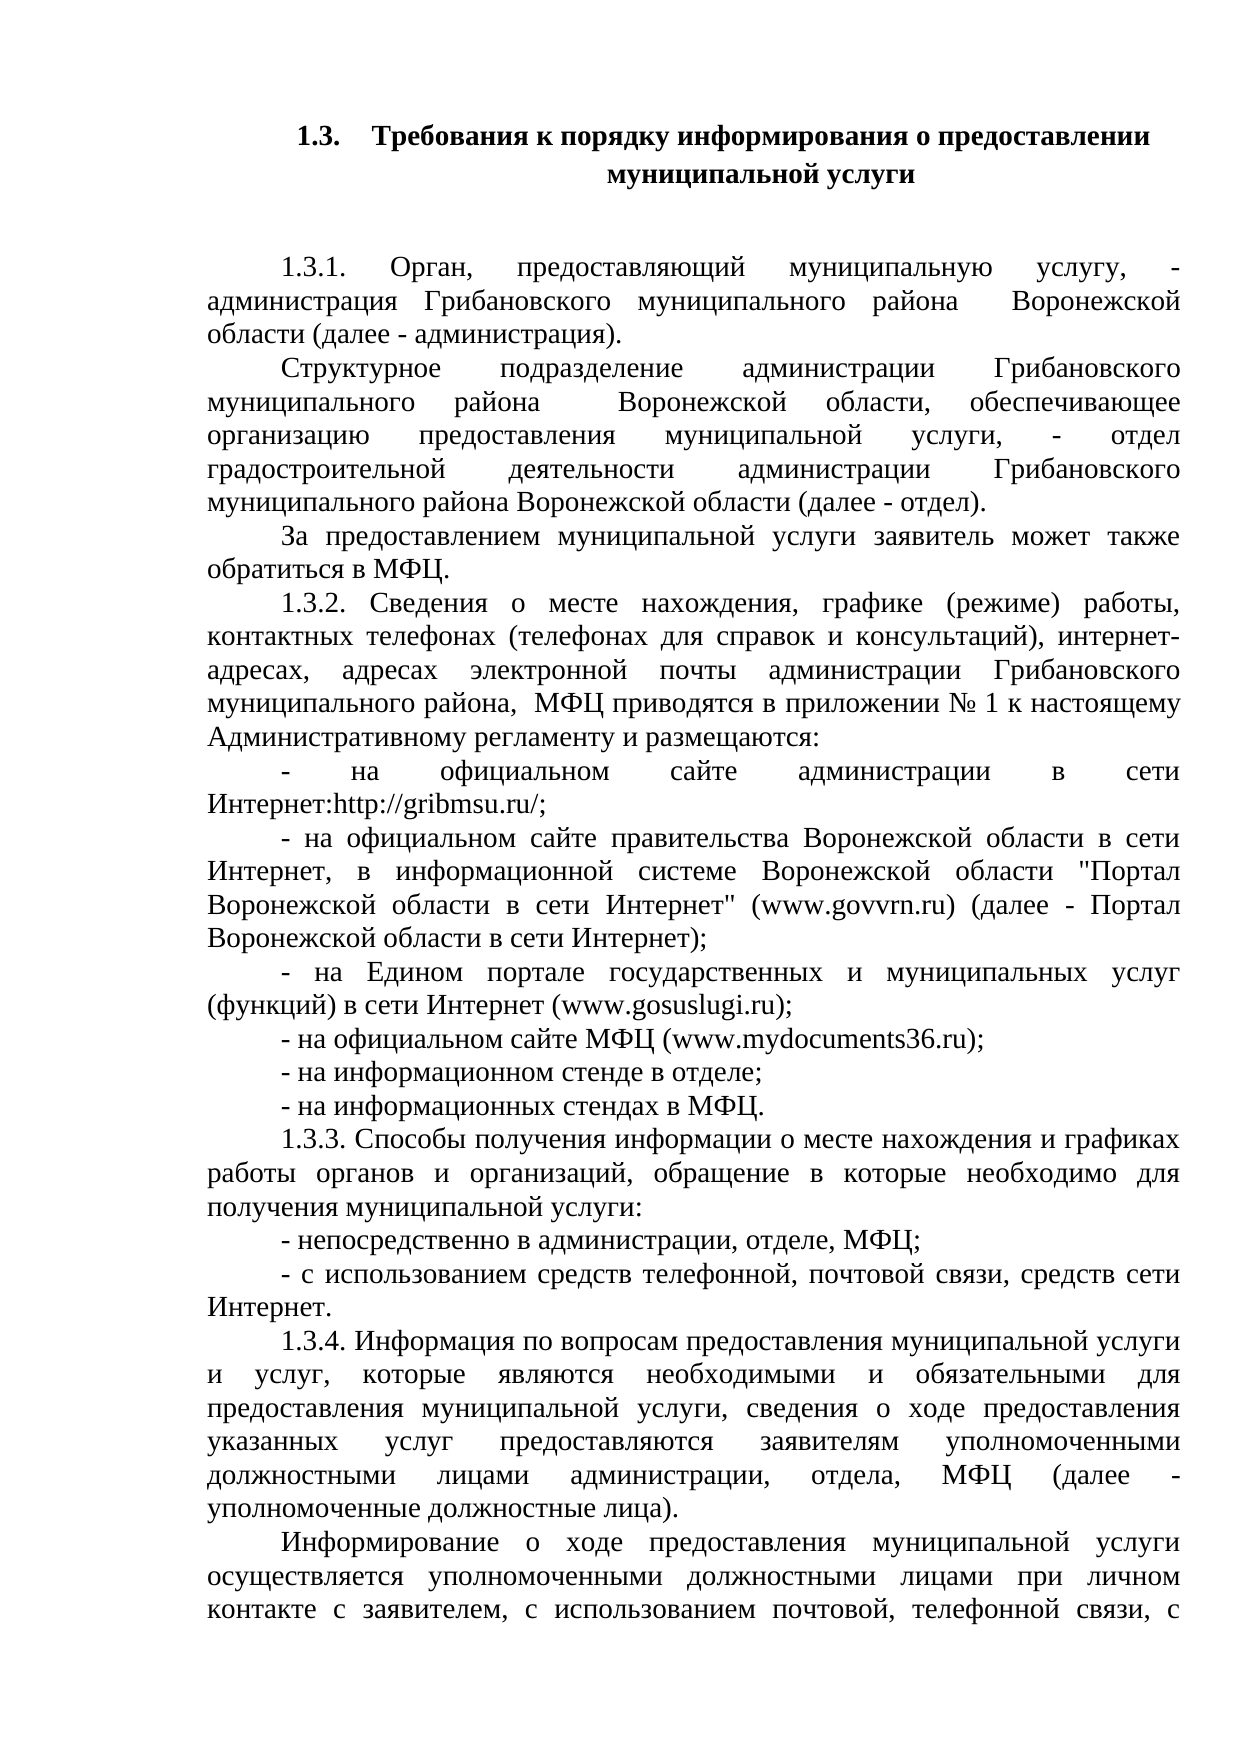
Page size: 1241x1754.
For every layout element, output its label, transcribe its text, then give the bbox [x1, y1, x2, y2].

text За предоставлением муниципальной услуги заявитель может также обратиться в МФЦ. [207, 518, 1181, 585]
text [207, 1524, 1181, 1625]
text - на Едином портале государственных и муниципальных услуг (функций) в сети Интернет (www.gosuslugi.ru); [207, 954, 1181, 1021]
text 1.3.3. Способы получения информации о месте нахождения и графиках работы органов и организаций, обращение в которые необходимо для получения муниципальной услуги: [207, 1122, 1181, 1222]
list Требования к порядку информирования о предоставлении муниципальной услуги [266, 118, 1181, 190]
text 1.3.2. Сведения о месте нахождения, графике (режиме) работы, контактных телефонах (телефонах для справок и консультаций), интернет-адресах, адресах электронной почты администрации Грибановского муниципального района, МФЦ приводятся в приложении № 1 к настоящему Административному регламенту и размещаются: [207, 585, 1181, 753]
text - на информационных стендах в МФЦ. [207, 1088, 1181, 1122]
text - с использованием средств телефонной, почтовой связи, средств сети Интернет. [207, 1256, 1181, 1323]
text - на официальном сайте администрации в сети Интернет:http://gribmsu.ru/; [207, 753, 1181, 820]
text 1.3.4. Информация по вопросам предоставления муниципальной услуги и услуг, которые являются необходимыми и обязательными для предоставления муниципальной услуги, сведения о ходе предоставления указанных услуг предоставляются заявителям уполномоченными должностными лицами администрации, отдела, МФЦ (далее - уполномоченные должностные лица). [207, 1323, 1181, 1524]
text - на официальном сайте МФЦ (www.mydocuments36.ru); [207, 1021, 1181, 1054]
text - на официальном сайте правительства Воронежской области в сети Интернет, в информационной системе Воронежской области "Портал Воронежской области в сети Интернет" (www.govvrn.ru) (далее - Портал Воронежской области в сети Интернет); [207, 820, 1181, 954]
text - непосредственно в администрации, отделе, МФЦ; [207, 1222, 1181, 1256]
text - на информационном стенде в отделе; [207, 1054, 1181, 1088]
text Структурное подразделение администрации Грибановского муниципального района Воронежской области, обеспечивающее организацию предоставления муниципальной услуги, - отдел градостроительной деятельности администрации Грибановского муниципального района Воронежской области (далее - отдел). [207, 350, 1181, 518]
text 1.3.1. Орган, предоставляющий муниципальную услугу, - администрация Грибановского муниципального района Воронежской области (далее - администрация). [207, 249, 1181, 350]
